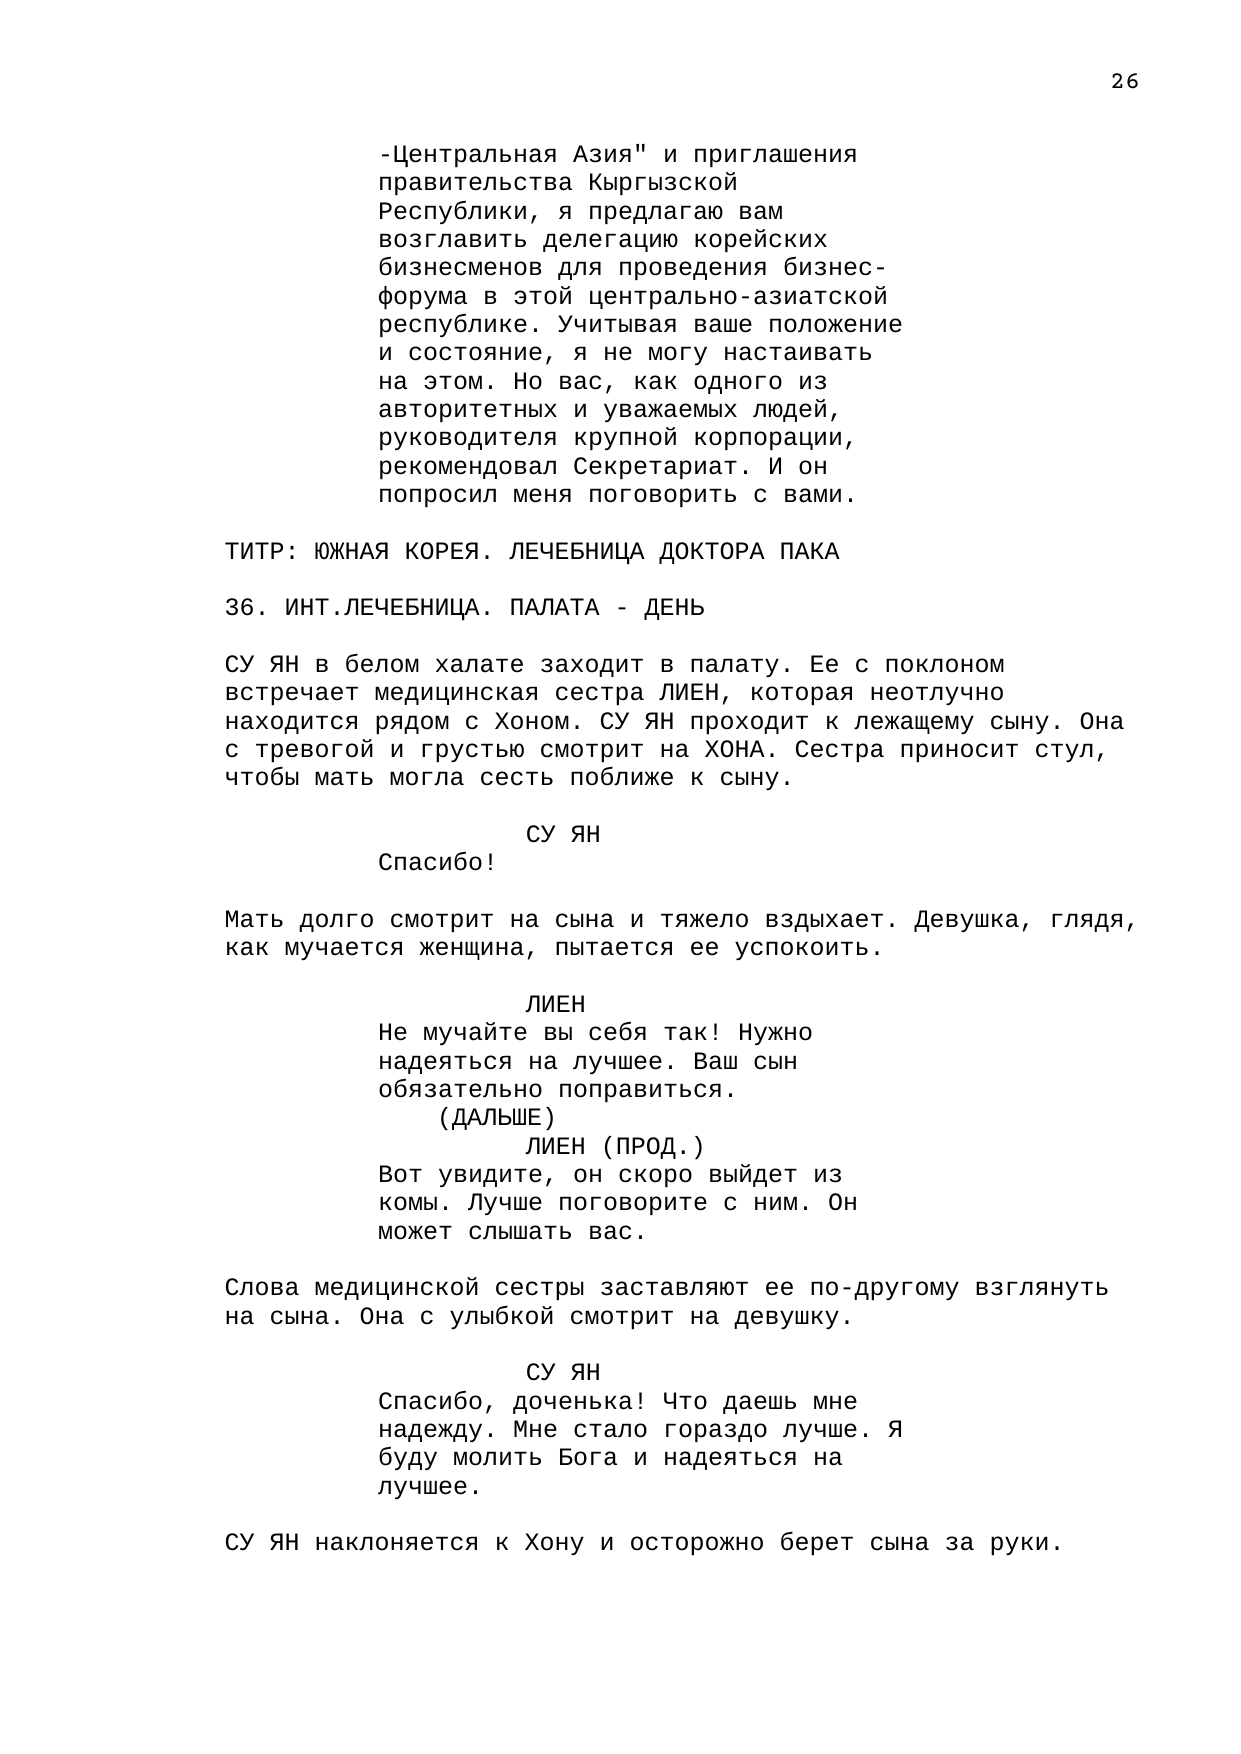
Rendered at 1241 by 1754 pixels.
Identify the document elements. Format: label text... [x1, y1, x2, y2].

text Мать долго смотрит на сына и тяжело вздыхает. Девушка, глядя, как мучается женщина, пытается ее успокоить. [224, 907, 1140, 963]
text ЛИЕН (ПРОД.) [526, 1133, 1107, 1162]
text ТИТР: ЮЖНАЯ КОРЕЯ. ЛЕЧЕБНИЦА ДОКТОРА ПАКА [224, 538, 1140, 567]
text (ДАЛЬШЕ) [437, 1105, 833, 1133]
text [378, 142, 904, 510]
text ЛИЕН [526, 992, 1107, 1020]
text Не мучайте вы себя так! Нужно надеяться на лучшее. Ваш сын обязательно поправиться. [378, 1020, 904, 1105]
text СУ ЯН наклоняется к Хону и осторожно берет сына за руки. [224, 1530, 1140, 1558]
text СУ ЯН [526, 1360, 1107, 1388]
text 36. ИНТ.ЛЕЧЕБНИЦА. ПАЛАТА - ДЕНЬ [224, 595, 1140, 623]
text СУ ЯН [526, 822, 1107, 850]
text Спасибо, доченька! Что даешь мне надежду. Мне стало гораздо лучше. Я буду молить Бога и надеяться на лучшее. [378, 1388, 904, 1502]
text Слова медицинской сестры заставляют ее по-другому взглянуть на сына. Она с улыбкой смотрит на девушку. [224, 1275, 1140, 1332]
text СУ ЯН в белом халате заходит в палату. Ее с поклоном встречает медицинская сестра ЛИЕН, которая неотлучно находится рядом с Хоном. СУ ЯН проходит к лежащему сыну. Она с тревогой и грустью смотрит на ХОНА. Сестра приносит стул, чтобы мать могла сесть поближе к сыну. [224, 652, 1140, 793]
text Вот увидите, он скоро выйдет из комы. Лучше поговорите с ним. Он может слышать вас. [378, 1162, 904, 1247]
text Спасибо! [378, 850, 904, 878]
